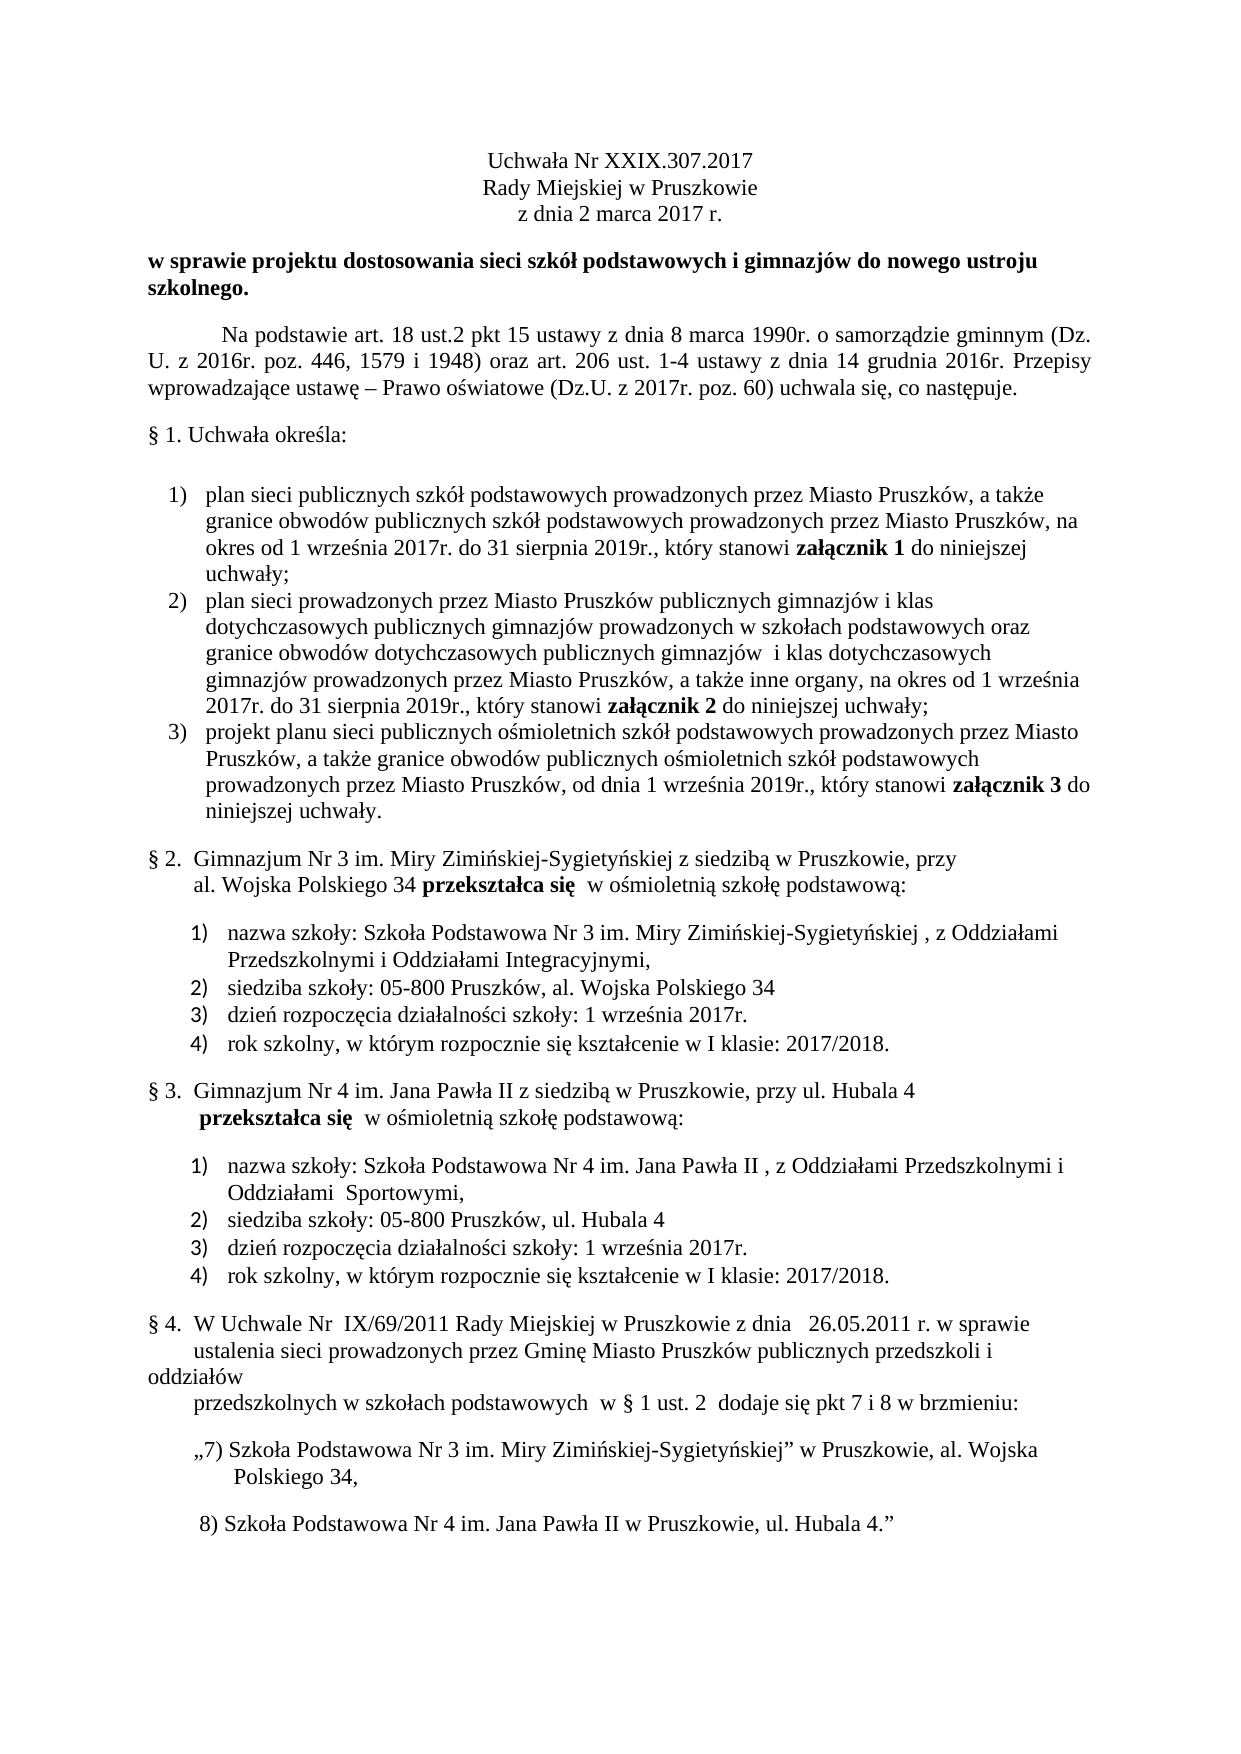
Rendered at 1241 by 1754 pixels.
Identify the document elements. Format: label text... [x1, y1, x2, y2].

text § 2. Gimnazjum Nr 3 im. Miry Zimińskiej-Sygietyńskiej z siedzibą w Pruszkowie, przy al. Wojska Polskiego 34 przekształca się w ośmioletnią szkołę podstawową: [148, 845, 1093, 897]
text § 1. Uchwała określa: [148, 421, 1093, 447]
text w sprawie projektu dostosowania sieci szkół podstawowych i gimnazjów do nowego ustroju szkolnego. [148, 247, 1093, 300]
text Na podstawie art. 18 ust.2 pkt 15 ustawy z dnia 8 marca 1990r. o samorządzie gminnym (Dz. U. z 2016r. poz. 446, 1579 i 1948) oraz art. 206 ust. 1-4 ustawy z dnia 14 grudnia 2016r. Przepisy wprowadzające ustawę – Prawo oświatowe (Dz.U. z 2017r. poz. 60) uchwala się, co następuje. [148, 321, 1093, 400]
text § 3. Gimnazjum Nr 4 im. Jana Pawła II z siedzibą w Pruszkowie, przy ul. Hubala 4 przekształca się w ośmioletnią szkołę podstawową: [148, 1077, 1093, 1130]
list rok szkolny, w którym rozpocznie się kształcenie w I klasie: 2017/2018. [190, 1261, 1093, 1289]
text § 4. W Uchwale Nr IX/69/2011 Rady Miejskiej w Pruszkowie z dnia 26.05.2011 r. w sprawie ustalenia sieci prowadzonych przez Gminę Miasto Pruszków publicznych przedszkoli i oddziałów przedszkolnych w szkołach podstawowych w § 1 ust. 2 dodaje się pkt 7 i 8 w brzmieniu: [148, 1310, 1093, 1416]
list nazwa szkoły: Szkoła Podstawowa Nr 4 im. Jana Pawła II , z Oddziałami Przedszkolnymi i Oddziałami Sportowymi, [190, 1151, 1093, 1205]
text „7) Szkoła Podstawowa Nr 3 im. Miry Zimińskiej-Sygietyńskiej” w Pruszkowie, al. Wojska Polskiego 34, [148, 1437, 1093, 1489]
list dzień rozpoczęcia działalności szkoły: 1 września 2017r. [190, 1233, 1093, 1261]
list projekt planu sieci publicznych ośmioletnich szkół podstawowych prowadzonych przez Miasto Pruszków, a także granice obwodów publicznych ośmioletnich szkół podstawowych prowadzonych przez Miasto Pruszków, od dnia 1 września 2019r., który stanowi załącznik 3 do niniejszej uchwały. [168, 718, 1093, 824]
list siedziba szkoły: 05-800 Pruszków, ul. Hubala 4 [190, 1205, 1093, 1233]
text Uchwała Nr XXIX.307.2017 [148, 148, 1093, 174]
list rok szkolny, w którym rozpocznie się kształcenie w I klasie: 2017/2018. [190, 1029, 1093, 1057]
text z dnia 2 marca 2017 r. [148, 200, 1093, 227]
list plan sieci prowadzonych przez Miasto Pruszków publicznych gimnazjów i klas dotychczasowych publicznych gimnazjów prowadzonych w szkołach podstawowych oraz granice obwodów dotychczasowych publicznych gimnazjów i klas dotychczasowych gimnazjów prowadzonych przez Miasto Pruszków, a także inne organy, na okres od 1 września 2017r. do 31 sierpnia 2019r., który stanowi załącznik 2 do niniejszej uchwały; [168, 587, 1093, 718]
text Rady Miejskiej w Pruszkowie [148, 174, 1093, 200]
text 8) Szkoła Podstawowa Nr 4 im. Jana Pawła II w Pruszkowie, ul. Hubala 4.” [148, 1510, 1093, 1536]
list siedziba szkoły: 05-800 Pruszków, al. Wojska Polskiego 34 [190, 973, 1093, 1001]
list nazwa szkoły: Szkoła Podstawowa Nr 3 im. Miry Zimińskiej-Sygietyńskiej , z Oddziałami Przedszkolnymi i Oddziałami Integracyjnymi, [190, 918, 1093, 973]
list plan sieci publicznych szkół podstawowych prowadzonych przez Miasto Pruszków, a także granice obwodów publicznych szkół podstawowych prowadzonych przez Miasto Pruszków, na okres od 1 września 2017r. do 31 sierpnia 2019r., który stanowi załącznik 1 do niniejszej uchwały; [168, 481, 1093, 587]
list dzień rozpoczęcia działalności szkoły: 1 września 2017r. [190, 1001, 1093, 1029]
